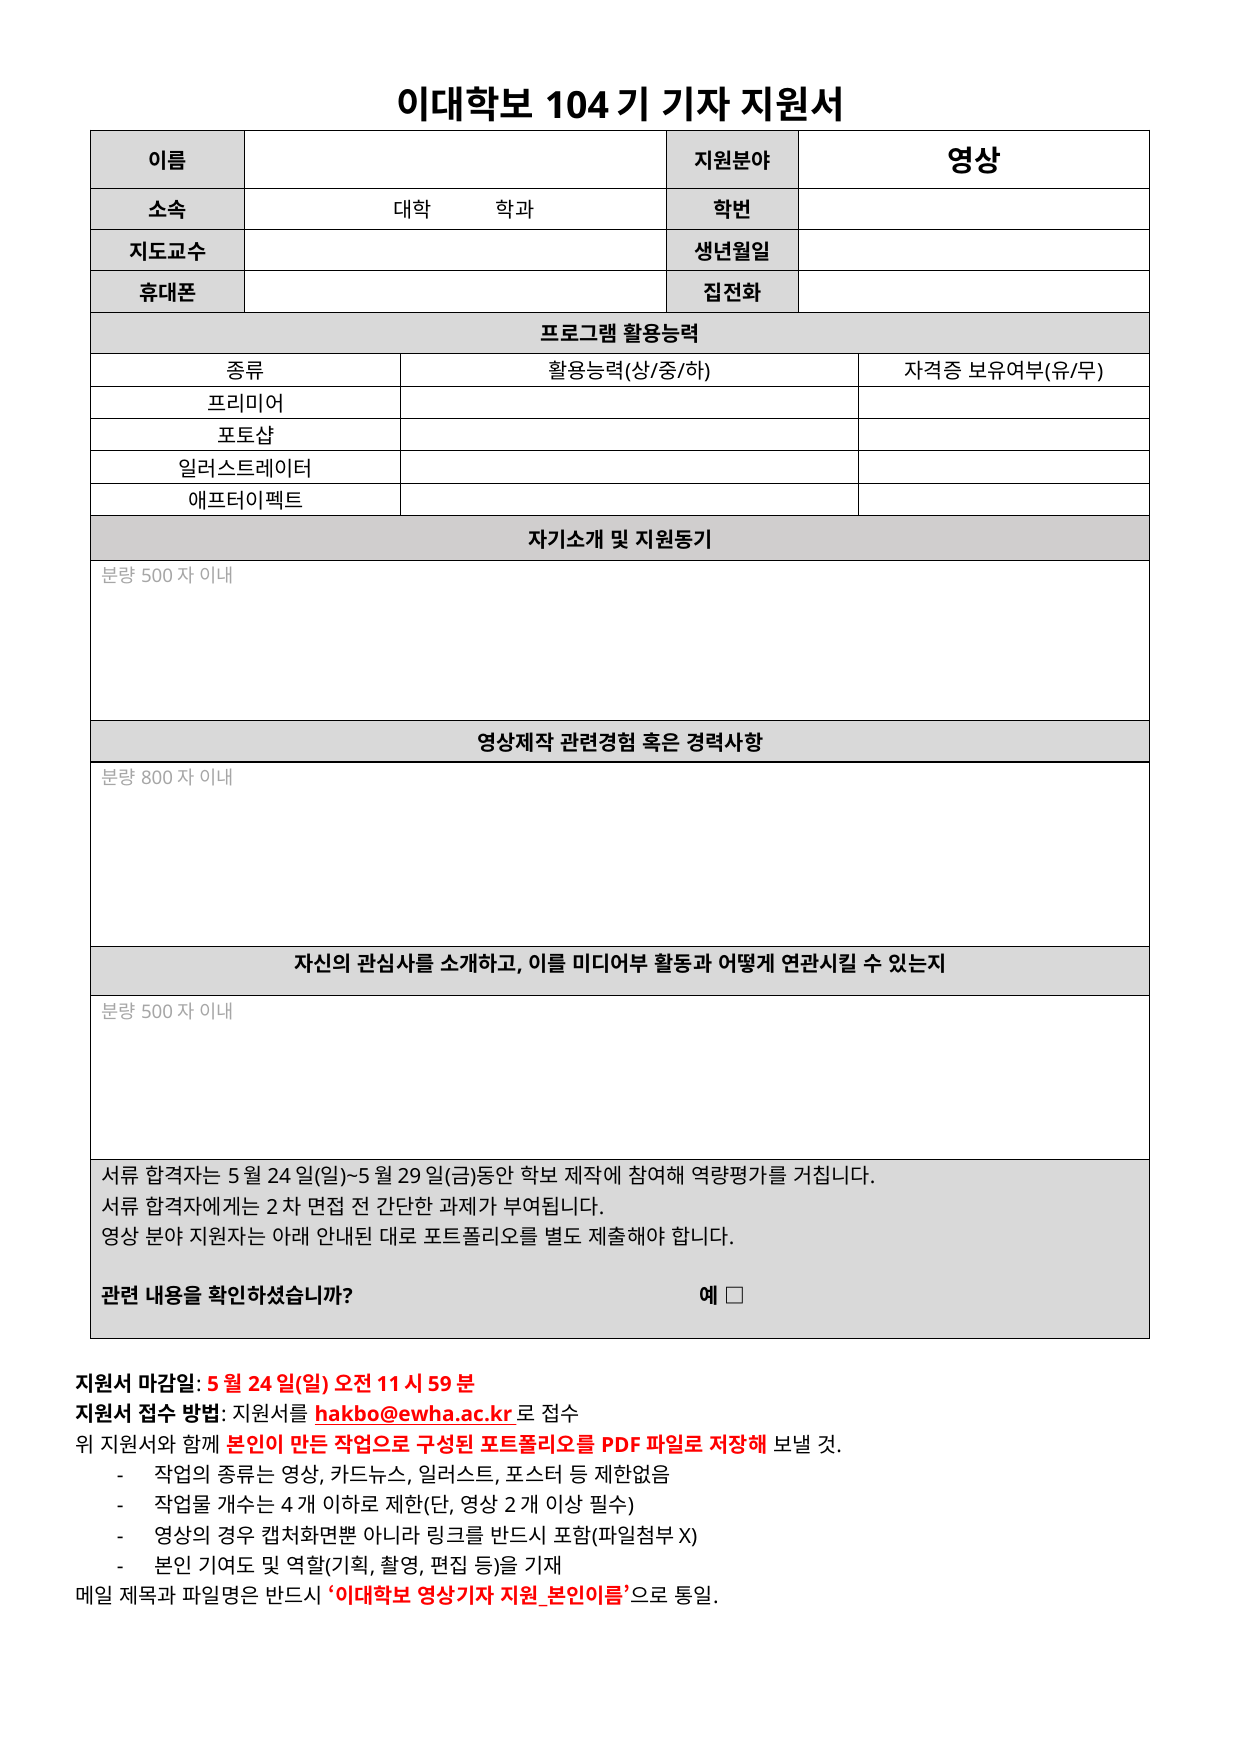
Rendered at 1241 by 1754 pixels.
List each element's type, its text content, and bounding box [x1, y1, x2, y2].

table_cell 생년월일 [667, 230, 798, 270]
table_cell 분량 500자 이내 [91, 561, 1149, 720]
table_cell [799, 189, 1149, 229]
table_cell 프리미어 [91, 387, 400, 418]
table_cell 자신의 관심사를 소개하고, 이를 미디어부 활동과 어떻게 연관시킬 수 있는지 [91, 947, 1149, 995]
table_cell [859, 419, 1149, 450]
table_cell 자기소개 및 지원동기 [91, 516, 1149, 560]
table_header 지원분야 [667, 131, 798, 188]
table_cell 소속 [91, 189, 244, 229]
table_header [245, 131, 666, 188]
list 작업의 종류는 영상, 카드뉴스, 일러스트, 포스터 등 제한없음 [117, 1458, 1165, 1488]
table_cell 휴대폰 [91, 271, 244, 312]
text 지원서 접수 방법: 지원서를 hakbo@ewha.ac.kr로 접수 [75, 1398, 1165, 1428]
table_cell 프로그램 활용능력 [91, 313, 1149, 353]
table_cell 활용능력(상/중/하) [401, 354, 858, 386]
table_header 영상 [799, 131, 1149, 188]
table_cell [859, 451, 1149, 483]
list 작업물 개수는 4개 이하로 제한(단, 영상 2개 이상 필수) [117, 1488, 1165, 1519]
list 영상의 경우 캡처화면뿐 아니라 링크를 반드시 포함(파일첨부X) [117, 1519, 1165, 1549]
table_header 이름 [91, 131, 244, 188]
table_cell 서류 합격자는 5월24일(일)~5월29일(금)동안 학보 제작에 참여해 역량평가를 거칩니다. 서류 합격자에게는 2차 면접 전 간단한 과제가 부여됩니다. 영상 분야 지원자는 아래 안내된 대로 포트폴리오를 별도 제출해야 합니다. 관련 내용을 확인하셨습니까? 예 □ [91, 1160, 1149, 1338]
table_cell 집전화 [667, 271, 798, 312]
table_cell [245, 271, 666, 312]
table_cell [401, 484, 858, 515]
table_cell 종류 [91, 354, 400, 386]
table_cell [859, 387, 1149, 418]
table_cell 분량 800자 이내 [91, 763, 1149, 946]
table_cell 분량 500자 이내 [91, 996, 1149, 1159]
text 이대학보 104기 기자 지원서 [75, 75, 1165, 129]
table_cell 영상제작 관련경험 혹은 경력사항 [91, 721, 1149, 761]
table_cell 자격증 보유여부(유/무) [859, 354, 1149, 386]
table_cell [401, 419, 858, 450]
text 위 지원서와 함께 본인이 만든 작업으로 구성된 포트폴리오를 PDF 파일로 저장해 보낼 것. [75, 1428, 1165, 1458]
table_cell 대학 학과 [245, 189, 666, 229]
table_cell [799, 230, 1149, 270]
table_cell [799, 271, 1149, 312]
table_cell 일러스트레이터 [91, 451, 400, 483]
table_cell [401, 451, 858, 483]
table_cell [245, 230, 666, 270]
table_cell 포토샵 [91, 419, 400, 450]
table_cell [859, 484, 1149, 515]
table_cell 애프터이펙트 [91, 484, 400, 515]
list 본인 기여도 및 역할(기획, 촬영, 편집 등)을 기재 [117, 1549, 1165, 1579]
text 메일 제목과 파일명은 반드시 ‘이대학보 영상기자 지원_본인이름’으로 통일. [75, 1579, 1165, 1610]
table_cell [401, 387, 858, 418]
text 지원서 마감일: 5월 24일(일) 오전11시59분 [75, 1367, 1165, 1398]
table_cell 지도교수 [91, 230, 244, 270]
table_cell 학번 [667, 189, 798, 229]
